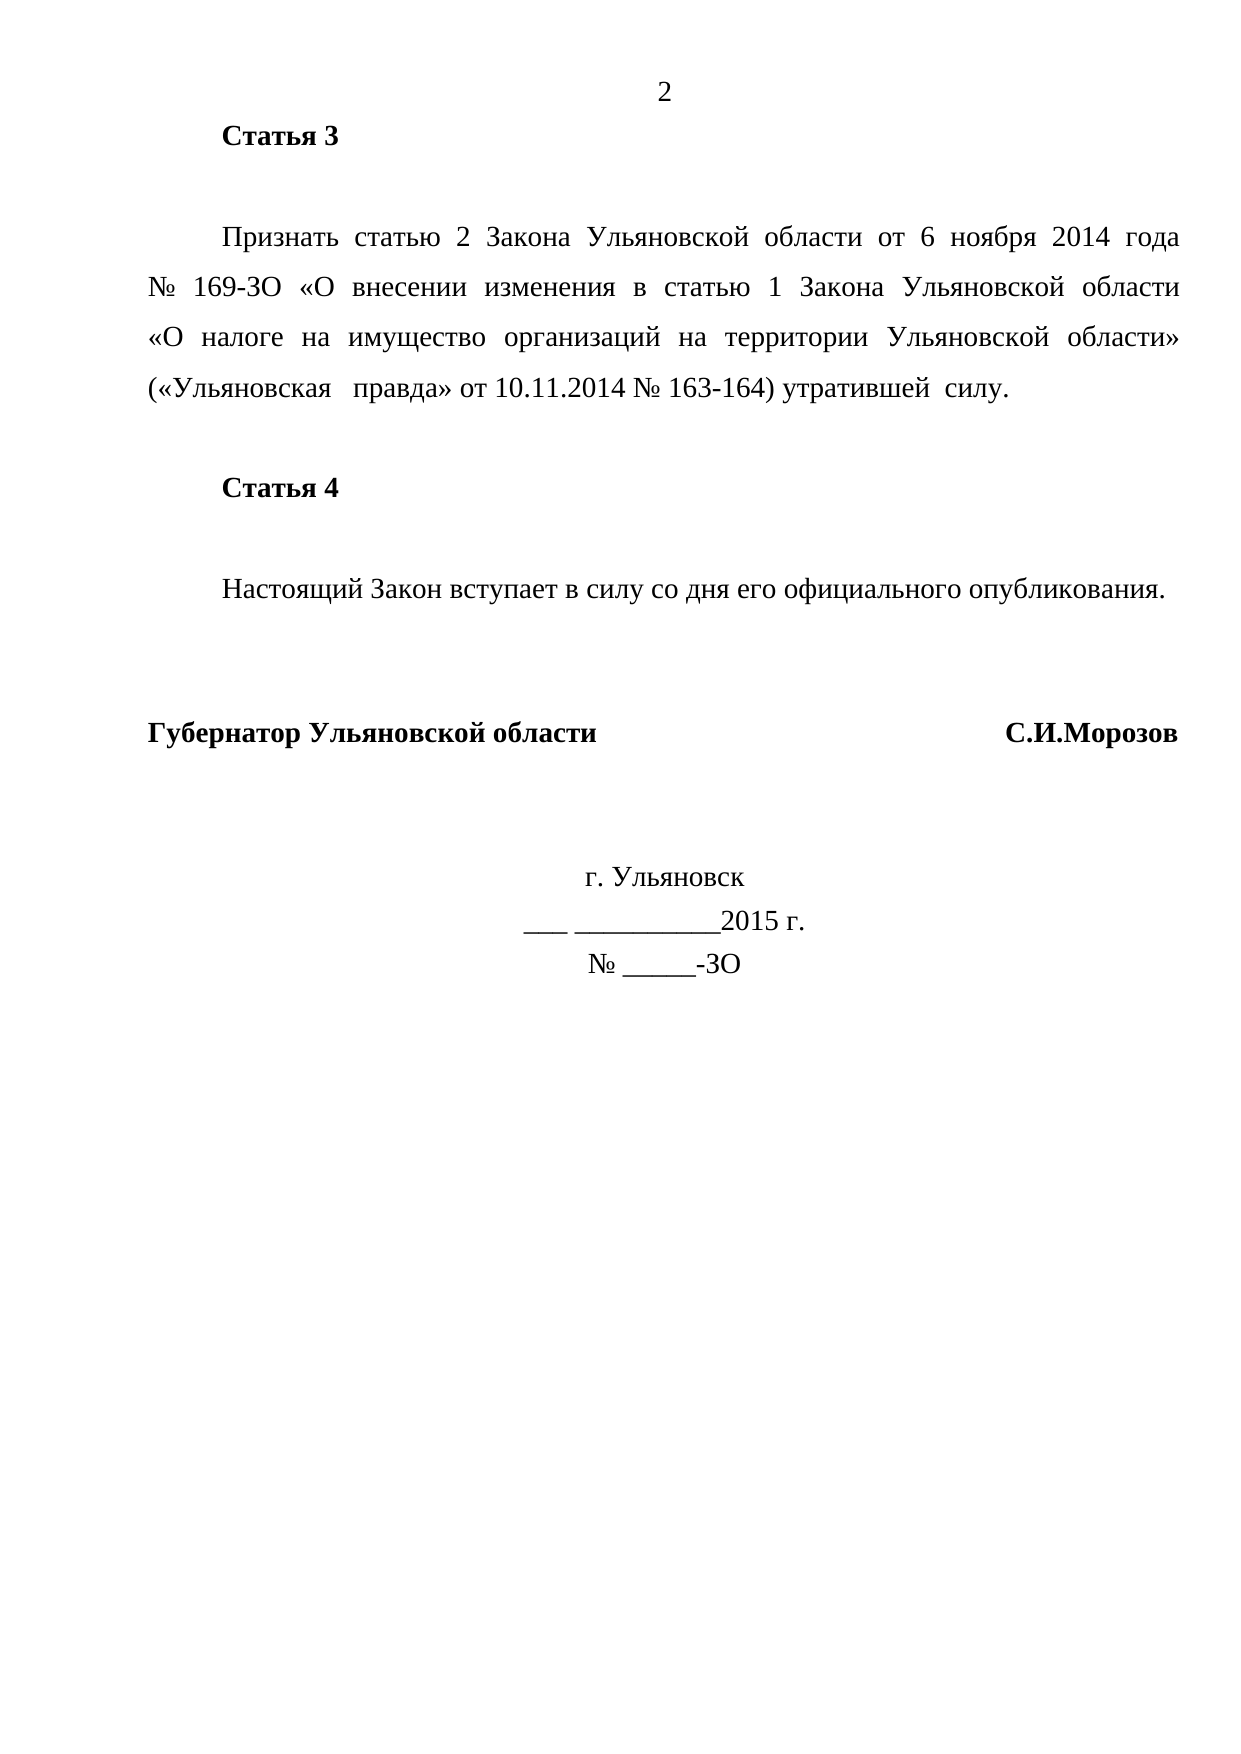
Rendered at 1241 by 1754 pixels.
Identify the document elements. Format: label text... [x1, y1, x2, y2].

text ___ __________2015 г. [148, 903, 1181, 936]
text Статья 4 [148, 470, 1181, 504]
text № _____-ЗО [148, 946, 1181, 980]
text Губернатор Ульяновской области С.И.Морозов [148, 715, 1181, 748]
text Признать статью 2 Закона Ульяновской области от 6 ноября 2014 года № 169-ЗО «О внесении изменения в статью 1 Закона Ульяновской области «О налоге на имущество организаций на территории Ульяновской области» («Ульяновская правда» от 10.11.2014 № 163-164) утратившей силу. [148, 219, 1181, 403]
text Статья 3 [148, 118, 1181, 152]
text г. Ульяновск [148, 859, 1181, 893]
text Настоящий Закон вступает в силу со дня его официального опубликования. [148, 571, 1181, 604]
